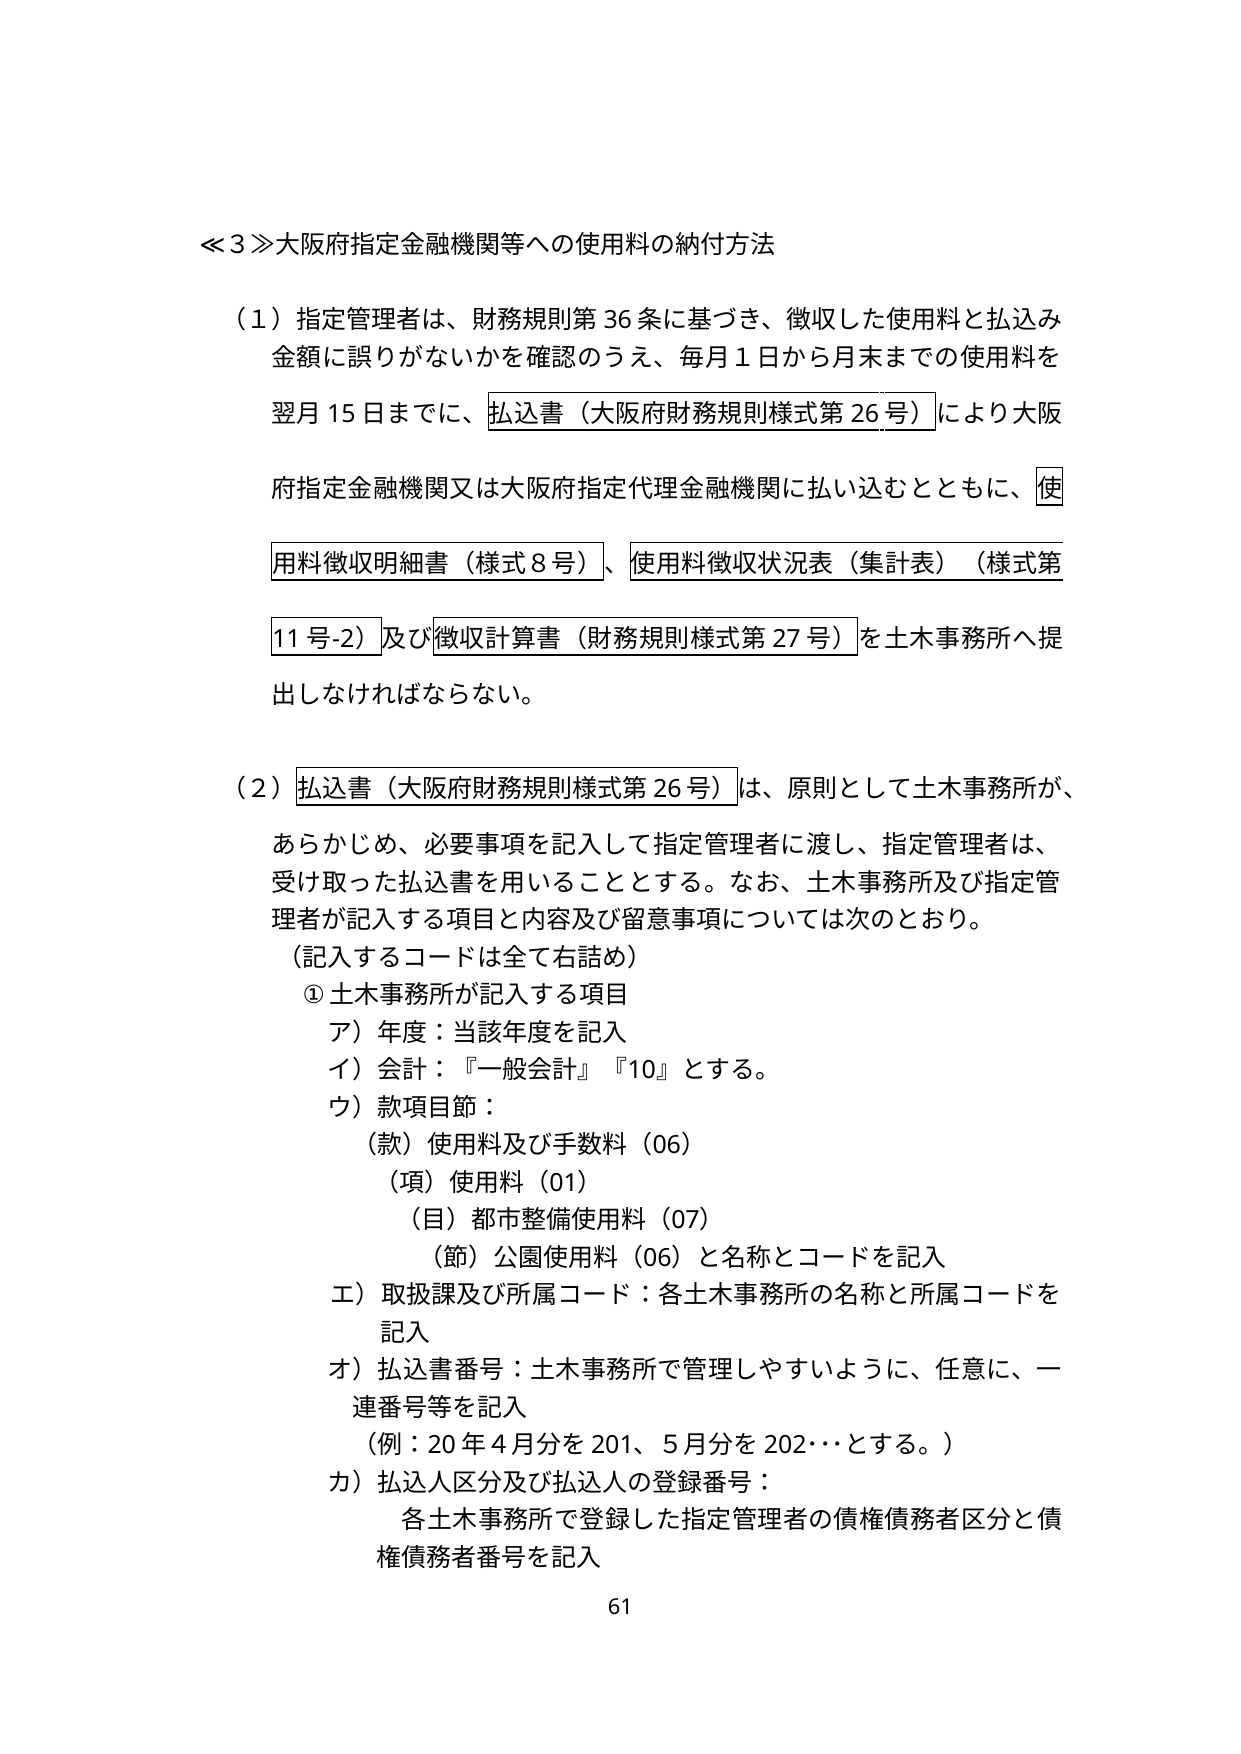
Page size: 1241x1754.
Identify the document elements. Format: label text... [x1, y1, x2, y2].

text オ）払込書番号：土木事務所で管理しやすいように、任意に、一連番号等を記入 [327, 1349, 1063, 1424]
text （記入するコードは全て右詰め） [177, 936, 1063, 974]
text ≪３≫大阪府指定金融機関等への使用料の納付方法 [199, 224, 1063, 261]
text （１）指定管理者は、財務規則第36条に基づき、徴収した使用料と払込み金額に誤りがないかを確認のうえ、毎月１日から月末までの使用料を翌月15日までに、払込書（大阪府財務規則様式第26号）により大阪府指定金融機関又は大阪府指定代理金融機関に払い込むとともに、使用料徴収明細書（様式８号）、使用料徴収状況表（集計表）（様式第11号-2）及び徴収計算書（財務規則様式第27号）を土木事務所へ提出しなければならない。 [221, 299, 1063, 711]
text （款）使用料及び手数料（06） [352, 1124, 1063, 1161]
text カ）払込人区分及び払込人の登録番号： [177, 1461, 1063, 1499]
text 各土木事務所で登録した指定管理者の債権債務者区分と債権債務者番号を記入 [377, 1499, 1063, 1574]
text （２）払込書（大阪府財務規則様式第26号）は、原則として土木事務所が、あらかじめ、必要事項を記入して指定管理者に渡し、指定管理者は、受け取った払込書を用いることとする。なお、土木事務所及び指定管理者が記入する項目と内容及び留意事項については次のとおり。 [221, 749, 1063, 936]
text （項）使用料（01） [374, 1161, 1063, 1199]
text イ）会計：『一般会計』『10』とする。 [177, 1049, 1063, 1086]
text （目）都市整備使用料（07） [396, 1199, 1063, 1236]
text （節）公園使用料（06）と名称とコードを記入 [418, 1236, 1063, 1274]
text エ）取扱課及び所属コード：各土木事務所の名称と所属コードを記入 [330, 1274, 1063, 1349]
text ア）年度：当該年度を記入 [177, 1011, 1063, 1049]
text ①土木事務所が記入する項目 [177, 974, 1063, 1011]
text ウ）款項目節： [177, 1086, 1063, 1124]
text （例：20年４月分を201、５月分を202･･･とする。） [177, 1424, 1063, 1461]
